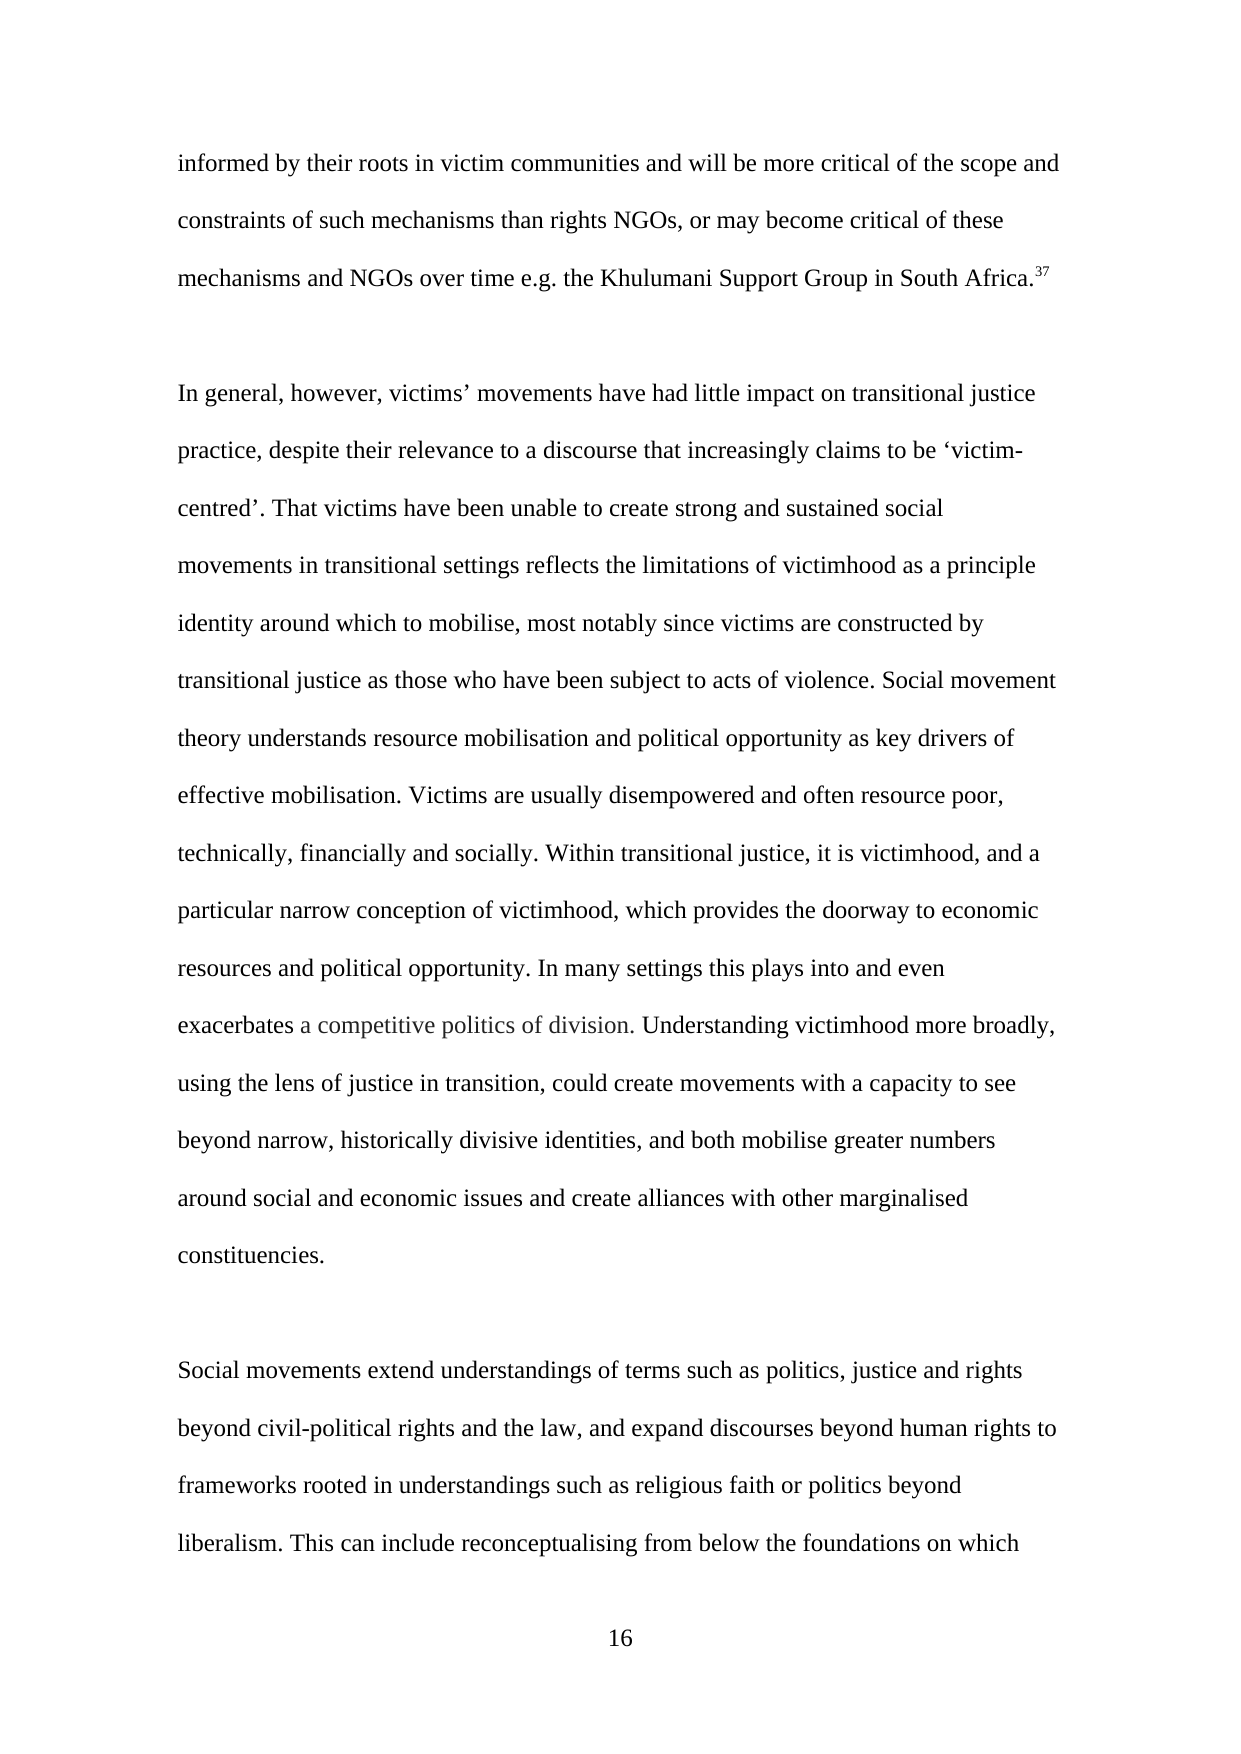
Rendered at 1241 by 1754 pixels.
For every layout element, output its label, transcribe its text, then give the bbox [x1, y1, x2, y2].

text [177, 1355, 1063, 1556]
text In general, however, victims’ movements have had little impact on transitional justice practice, despite their relevance to a discourse that increasingly claims to be ‘victim-centred’. That victims have been unable to create strong and sustained social movements in transitional settings reflects the limitations of victimhood as a principle identity around which to mobilise, most notably since victims are constructed by transitional justice as those who have been subject to acts of violence. Social movement theory understands resource mobilisation and political opportunity as key drivers of effective mobilisation. Victims are usually disempowered and often resource poor, technically, financially and socially. Within transitional justice, it is victimhood, and a particular narrow conception of victimhood, which provides the doorway to economic resources and political opportunity. In many settings this plays into and even exacerbates a competitive politics of division. Understanding victimhood more broadly, using the lens of justice in transition, could create movements with a capacity to see beyond narrow, historically divisive identities, and both mobilise greater numbers around social and economic issues and create alliances with other marginalised constituencies. [177, 378, 1063, 1269]
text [177, 148, 1063, 291]
